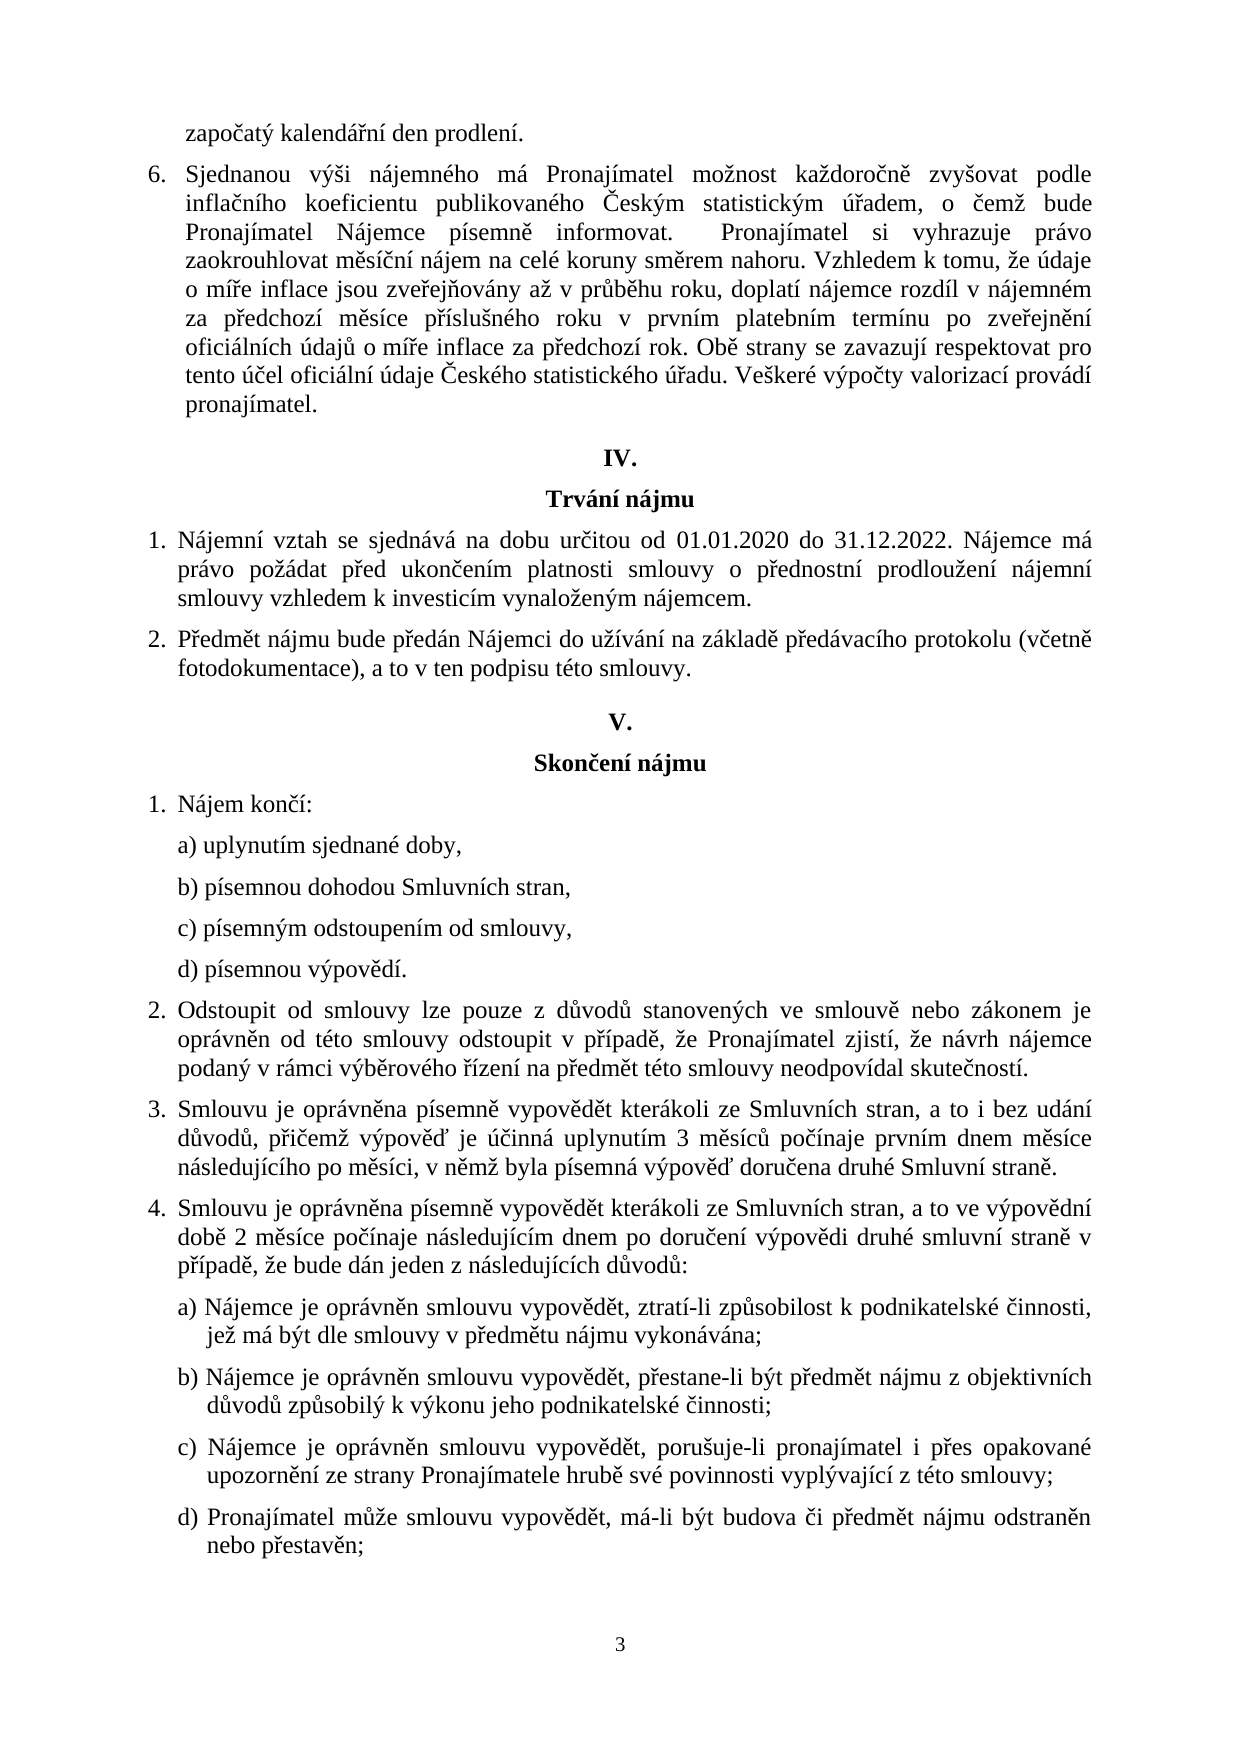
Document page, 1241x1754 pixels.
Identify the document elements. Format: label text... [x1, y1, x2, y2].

list Smlouvu je oprávněna písemně vypovědět kterákoli ze Smluvních stran, a to i bez udání důvodů, přičemž výpověď je účinná uplynutím 3 měsíců počínaje prvním dnem měsíce následujícího po měsíci, v němž byla písemná výpověď doručena druhé Smluvní straně. [148, 1094, 1093, 1181]
list Sjednanou výši nájemného má Pronajímatel možnost každoročně zvyšovat podle inflačního koeficientu publikovaného Českým statistickým úřadem, o čemž bude Pronajímatel Nájemce písemně informovat. Pronajímatel si vyhrazuje právo zaokrouhlovat měsíční nájem na celé koruny směrem nahoru. Vzhledem k tomu, že údaje o míře inflace jsou zveřejňovány až v průběhu roku, doplatí nájemce rozdíl v nájemném za předchozí měsíce příslušného roku v prvním platebním termínu po zveřejnění oficiálních údajů o míře inflace za předchozí rok. Obě strany se zavazují respektovat pro tento účel oficiální údaje Českého statistického úřadu. Veškeré výpočty valorizací provádí pronajímatel. [148, 159, 1093, 418]
text Trvání nájmu [148, 484, 1093, 513]
text d) písemnou výpovědí. [177, 954, 1093, 983]
text d) Pronajímatel může smlouvu vypovědět, má-li být budova či předmět nájmu odstraněn nebo přestavěn; [177, 1502, 1093, 1559]
list Smlouvu je oprávněna písemně vypovědět kterákoli ze Smluvních stran, a to ve výpovědní době 2 měsíce počínaje následujícím dnem po doručení výpovědi druhé smluvní straně v případě, že bude dán jeden z následujících důvodů: [148, 1193, 1093, 1279]
text c) písemným odstoupením od smlouvy, [177, 913, 1093, 942]
text 2. Předmět nájmu bude předán Nájemci do užívání na základě předávacího protokolu (včetně fotodokumentace), a to v ten podpisu této smlouvy. [148, 624, 1093, 682]
text V. [148, 707, 1093, 736]
text Skončení nájmu [148, 748, 1093, 777]
text IV. [148, 443, 1093, 472]
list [148, 118, 1093, 147]
list Nájemní vztah se sjednává na dobu určitou od 01.01.2020 do 31.12.2022. Nájemce má právo požádat před ukončením platnosti smlouvy o přednostní prodloužení nájemní smlouvy vzhledem k investicím vynaloženým nájemcem. [148, 526, 1093, 612]
list Nájem končí: [148, 789, 1093, 818]
text b) písemnou dohodou Smluvních stran, [177, 872, 1093, 901]
text a) uplynutím sjednané doby, [177, 831, 1093, 859]
text a) Nájemce je oprávněn smlouvu vypovědět, ztratí-li způsobilost k podnikatelské činnosti, jež má být dle smlouvy v předmětu nájmu vykonávána; [177, 1292, 1093, 1349]
list Odstoupit od smlouvy lze pouze z důvodů stanovených ve smlouvě nebo zákonem je oprávněn od této smlouvy odstoupit v případě, že Pronajímatel zjistí, že návrh nájemce podaný v rámci výběrového řízení na předmět této smlouvy neodpovídal skutečností. [148, 996, 1093, 1082]
text b) Nájemce je oprávněn smlouvu vypovědět, přestane-li být předmět nájmu z objektivních důvodů způsobilý k výkonu jeho podnikatelské činnosti; [177, 1362, 1093, 1419]
text c) Nájemce je oprávněn smlouvu vypovědět, porušuje-li pronajímatel i přes opakované upozornění ze strany Pronajímatele hrubě své povinnosti vyplývající z této smlouvy; [177, 1432, 1093, 1489]
